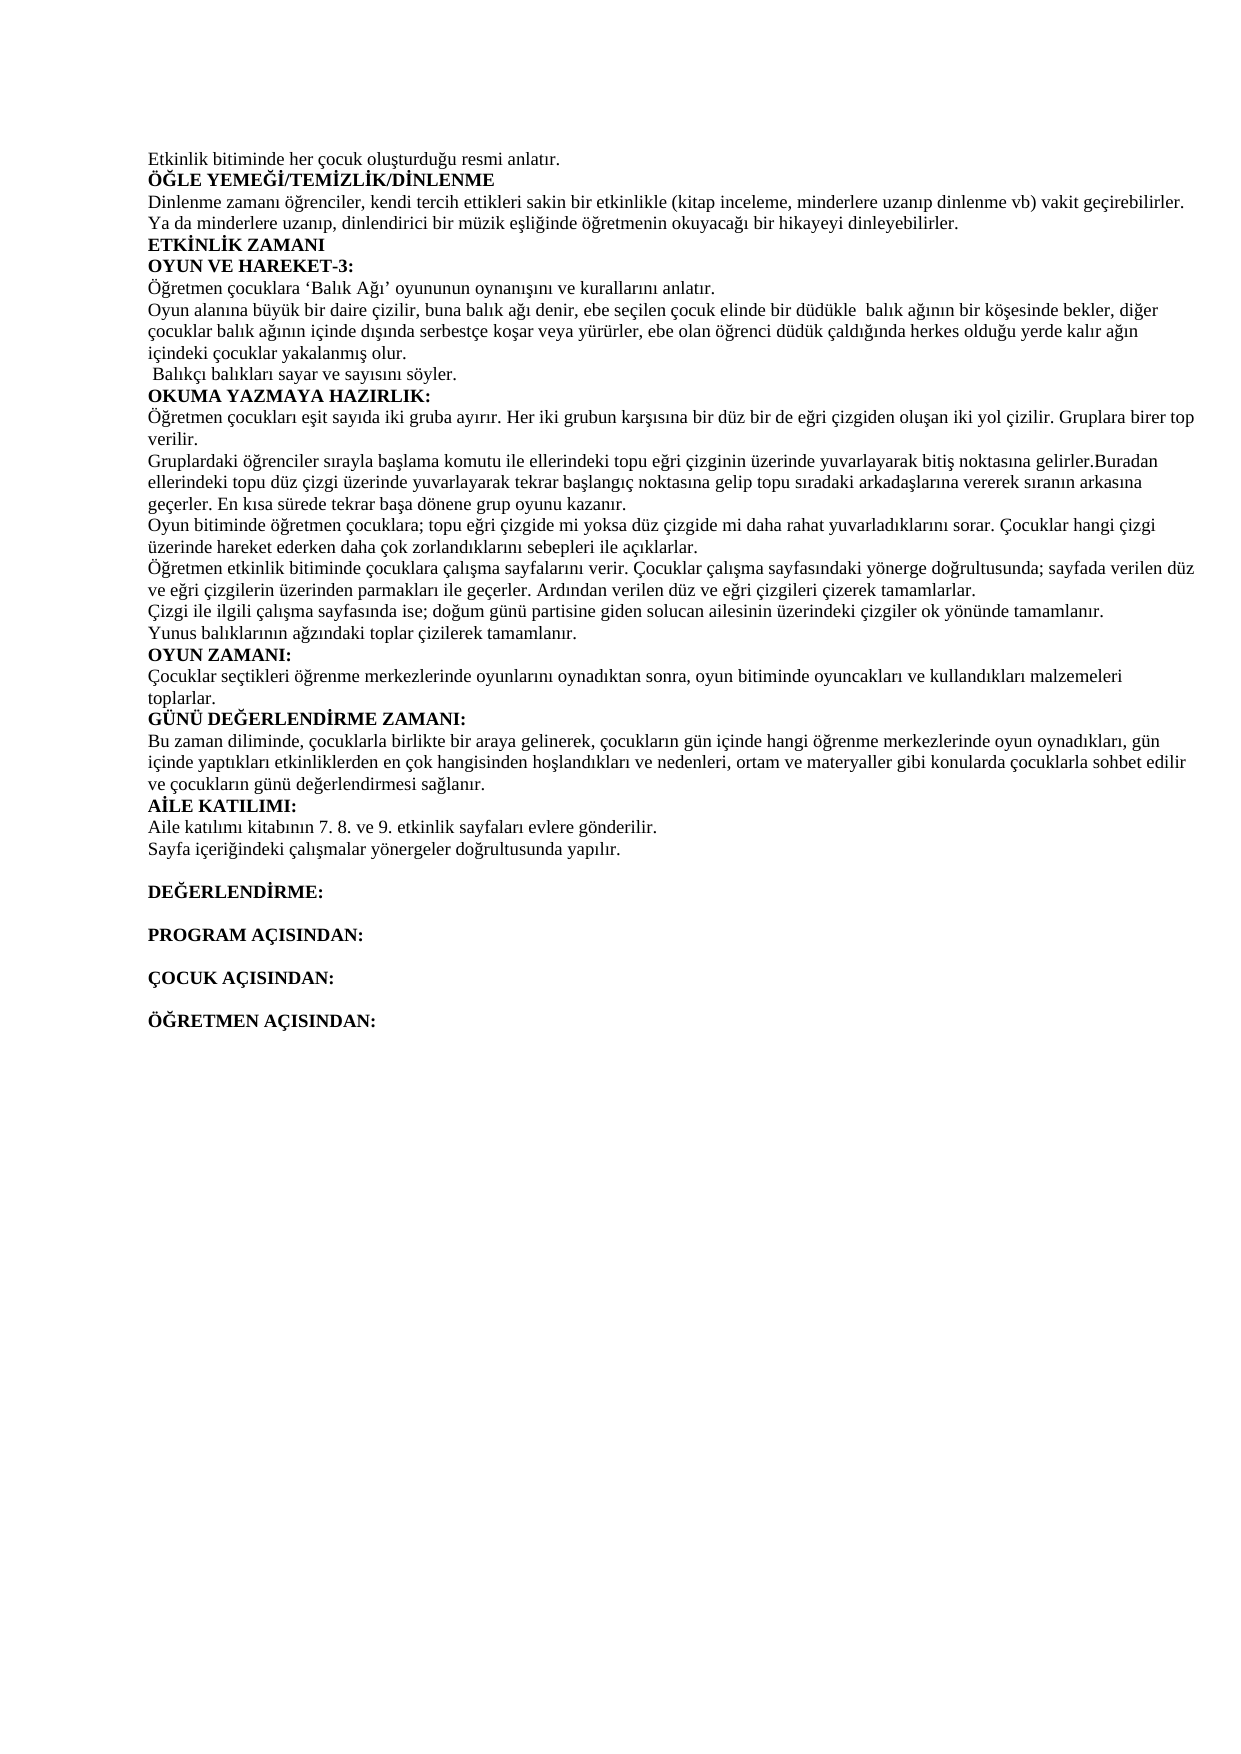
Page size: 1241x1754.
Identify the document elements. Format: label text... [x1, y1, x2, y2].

text OYUN ZAMANI: [148, 643, 1196, 665]
text OYUN VE HAREKET-3: [148, 255, 1196, 277]
text Sayfa içeriğindeki çalışmalar yönergeler doğrultusunda yapılır. [148, 838, 1196, 859]
text Oyun bitiminde öğretmen çocuklara; topu eğri çizgide mi yoksa düz çizgide mi daha rahat yuvarladıklarını sorar. Çocuklar hangi çizgi üzerinde hareket ederken daha çok zorlandıklarını sebepleri ile açıklarlar. [148, 514, 1196, 557]
text Çizgi ile ilgili çalışma sayfasında ise; doğum günü partisine giden solucan ailesinin üzerindeki çizgiler ok yönünde tamamlanır. [148, 600, 1196, 622]
text ETKİNLİK ZAMANI [148, 234, 1196, 255]
text Yunus balıklarının ağzındaki toplar çizilerek tamamlanır. [148, 622, 1196, 643]
text Bu zaman diliminde, çocuklarla birlikte bir araya gelinerek, çocukların gün içinde hangi öğrenme merkezlerinde oyun oynadıkları, gün içinde yaptıkları etkinliklerden en çok hangisinden hoşlandıkları ve nedenleri, ortam ve materyaller gibi konularda çocuklarla sohbet edilir ve çocukların günü değerlendirmesi sağlanır. [148, 730, 1196, 794]
text Öğretmen çocuklara ‘Balık Ağı’ oyununun oynanışını ve kurallarını anlatır. [148, 277, 1196, 298]
text Etkinlik bitiminde her çocuk oluşturduğu resmi anlatır. [148, 148, 1196, 169]
text DEĞERLENDİRME: [148, 881, 1196, 902]
text ÖĞLE YEMEĞİ/TEMİZLİK/DİNLENME [148, 169, 1196, 191]
text GÜNÜ DEĞERLENDİRME ZAMANI: [148, 708, 1196, 730]
text Çocuklar seçtikleri öğrenme merkezlerinde oyunlarını oynadıktan sonra, oyun bitiminde oyuncakları ve kullandıkları malzemeleri toplarlar. [148, 665, 1196, 708]
text ÖĞRETMEN AÇISINDAN: [148, 1010, 1196, 1032]
text OKUMA YAZMAYA HAZIRLIK: [148, 385, 1196, 406]
text Gruplardaki öğrenciler sırayla başlama komutu ile ellerindeki topu eğri çizginin üzerinde yuvarlayarak bitiş noktasına gelirler.Buradan ellerindeki topu düz çizgi üzerinde yuvarlayarak tekrar başlangıç noktasına gelip topu sıradaki arkadaşlarına vererek sıranın arkasına geçerler. En kısa sürede tekrar başa dönene grup oyunu kazanır. [148, 449, 1196, 514]
text PROGRAM AÇISINDAN: [148, 924, 1196, 945]
text Aile katılımı kitabının 7. 8. ve 9. etkinlik sayfaları evlere gönderilir. [148, 816, 1196, 838]
text Öğretmen çocukları eşit sayıda iki gruba ayırır. Her iki grubun karşısına bir düz bir de eğri çizgiden oluşan iki yol çizilir. Gruplara birer top verilir. [148, 406, 1196, 449]
text Dinlenme zamanı öğrenciler, kendi tercih ettikleri sakin bir etkinlikle (kitap inceleme, minderlere uzanıp dinlenme vb) vakit geçirebilirler. [148, 191, 1196, 212]
text Ya da minderlere uzanıp, dinlendirici bir müzik eşliğinde öğretmenin okuyacağı bir hikayeyi dinleyebilirler. [148, 212, 1196, 234]
text Öğretmen etkinlik bitiminde çocuklara çalışma sayfalarını verir. Çocuklar çalışma sayfasındaki yönerge doğrultusunda; sayfada verilen düz ve eğri çizgilerin üzerinden parmakları ile geçerler. Ardından verilen düz ve eğri çizgileri çizerek tamamlarlar. [148, 557, 1196, 600]
text Balıkçı balıkları sayar ve sayısını söyler. [148, 363, 1196, 385]
text Oyun alanına büyük bir daire çizilir, buna balık ağı denir, ebe seçilen çocuk elinde bir düdükle balık ağının bir köşesinde bekler, diğer çocuklar balık ağının içinde dışında serbestçe koşar veya yürürler, ebe olan öğrenci düdük çaldığında herkes olduğu yerde kalır ağın içindeki çocuklar yakalanmış olur. [148, 298, 1196, 363]
text AİLE KATILIMI: [148, 794, 1196, 816]
text ÇOCUK AÇISINDAN: [148, 967, 1196, 988]
